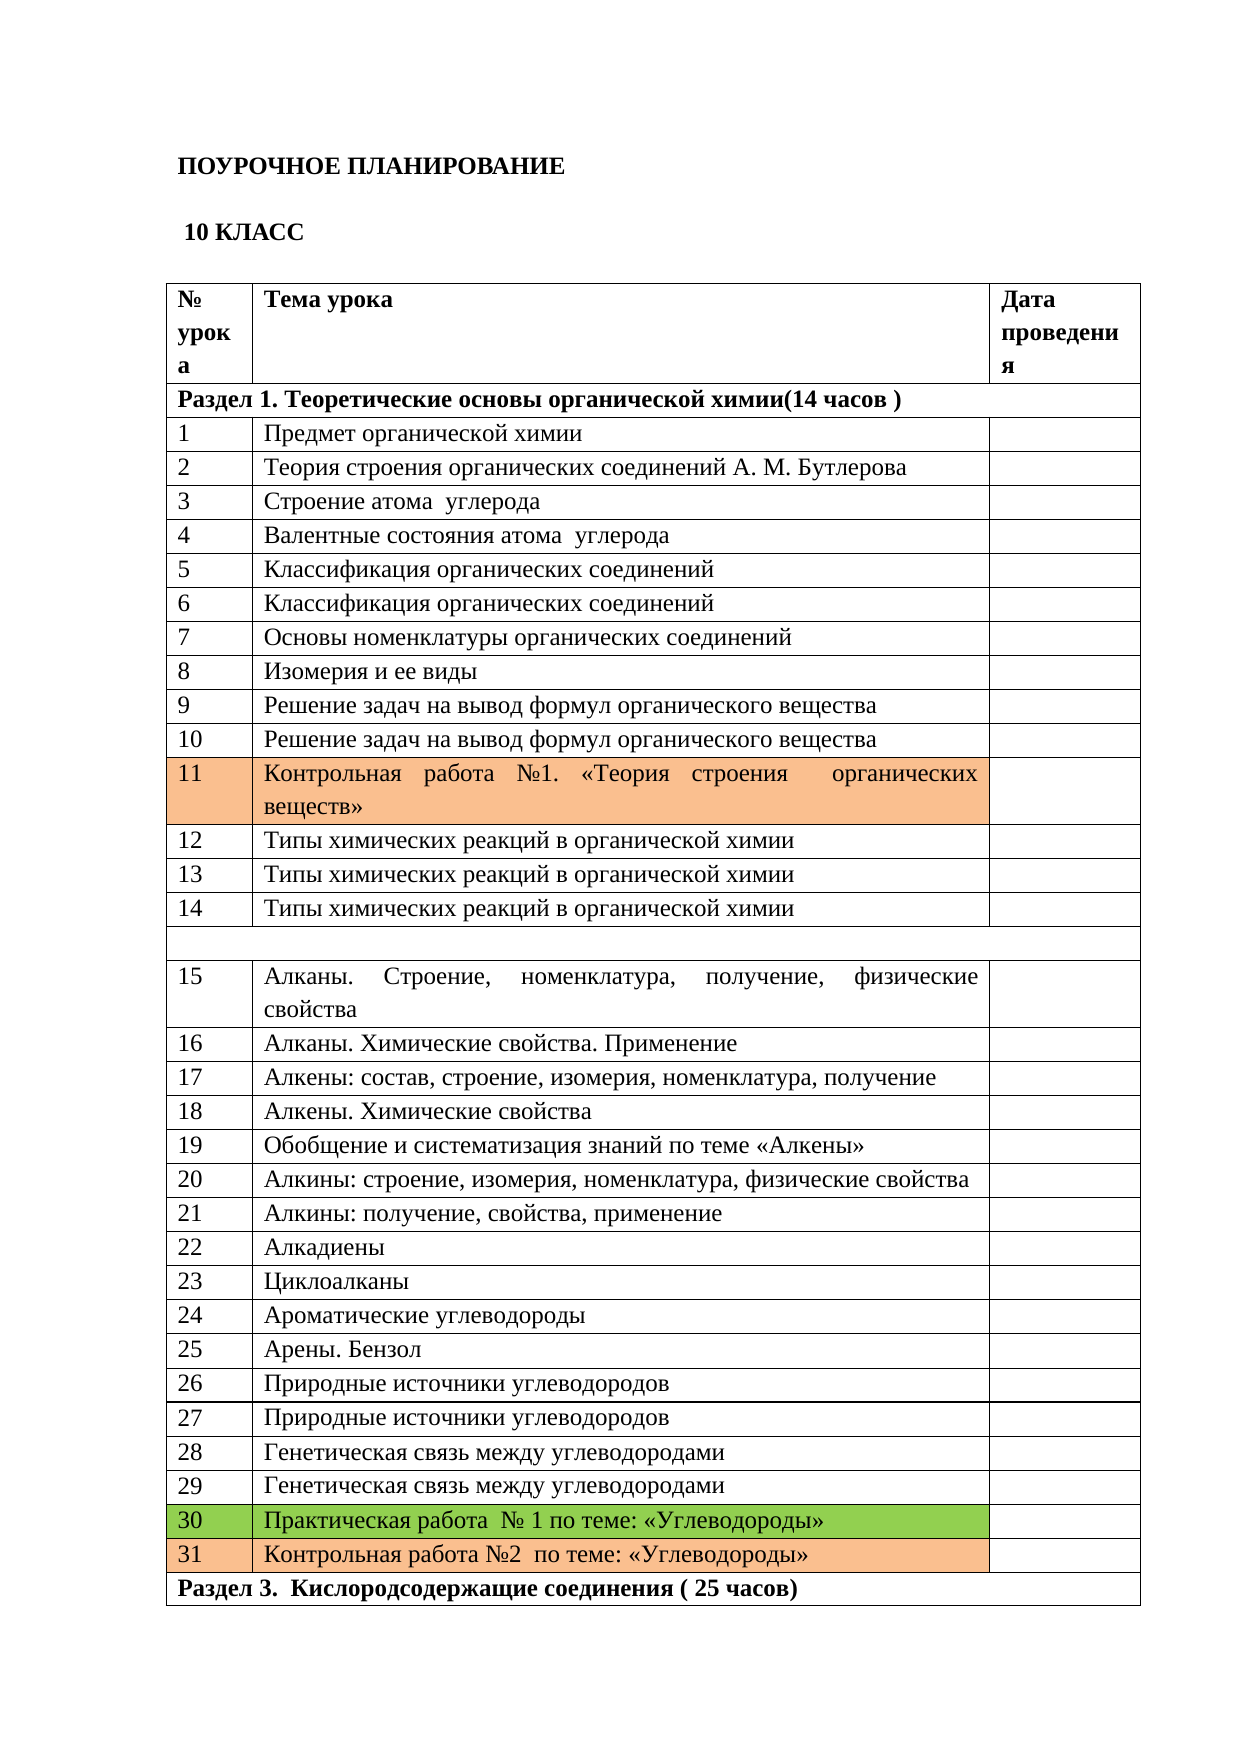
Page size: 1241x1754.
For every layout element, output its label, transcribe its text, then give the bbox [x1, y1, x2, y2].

table_cell 7 [167, 622, 252, 655]
table_cell Типы химических реакций в органической химии [253, 825, 989, 858]
table_cell [167, 927, 1140, 960]
table_cell [990, 1062, 1140, 1095]
table_cell [990, 859, 1140, 892]
table_cell 16 [167, 1028, 252, 1061]
table_cell Решение задач на вывод формул органического вещества [253, 724, 989, 757]
table_cell Контрольная работа №2 по теме: «Углеводороды» [253, 1539, 989, 1572]
text ПОУРОЧНОЕ ПЛАНИРОВАНИЕ [177, 151, 1152, 180]
table_cell 31 [167, 1539, 252, 1572]
table_cell [990, 418, 1140, 451]
table_cell Арены. Бензол [253, 1334, 989, 1367]
table_cell 3 [167, 486, 252, 519]
table_cell Природные источники углеводородов [253, 1403, 989, 1436]
table_cell Классификация органических соединений [253, 554, 989, 587]
text 10 КЛАСС [177, 217, 1152, 246]
table_cell Алкадиены [253, 1232, 989, 1265]
table_header Тема урока [253, 284, 989, 383]
table_cell Алкены: состав, строение, изомерия, номенклатура, получение [253, 1062, 989, 1095]
table_cell 8 [167, 656, 252, 689]
table_cell Основы номенклатуры органических соединений [253, 622, 989, 655]
table_cell [990, 1266, 1140, 1299]
table_cell [990, 1437, 1140, 1469]
table_cell 24 [167, 1300, 252, 1333]
table_cell Изомерия и ее виды [253, 656, 989, 689]
table_cell 17 [167, 1062, 252, 1095]
table_cell Алкены. Химические свойства [253, 1096, 989, 1129]
table_cell 15 [167, 961, 252, 1027]
table_header № урока [167, 284, 252, 383]
table_cell 26 [167, 1369, 252, 1401]
table_header Дата проведения [990, 284, 1140, 383]
table_cell Циклоалканы [253, 1266, 989, 1299]
table_cell 11 [167, 758, 252, 824]
table_cell [990, 520, 1140, 553]
table_cell [990, 1130, 1140, 1163]
table_cell [990, 486, 1140, 519]
table_cell [990, 1505, 1140, 1538]
table_cell [990, 588, 1140, 621]
table_cell Алканы. Строение, номенклатура, получение, физические свойства [253, 961, 989, 1027]
table_cell 2 [167, 452, 252, 485]
table_cell Алкины: получение, свойства, применение [253, 1198, 989, 1231]
table_cell [990, 724, 1140, 757]
table_cell [990, 1096, 1140, 1129]
table_cell Теория строения органических соединений А. М. Бутлерова [253, 452, 989, 485]
table_cell [990, 961, 1140, 1027]
table_cell 10 [167, 724, 252, 757]
table_cell [990, 1198, 1140, 1231]
table_cell [990, 1164, 1140, 1197]
table_cell Типы химических реакций в органической химии [253, 893, 989, 926]
table_cell 27 [167, 1403, 252, 1436]
table_cell [990, 554, 1140, 587]
table_cell Контрольная работа №1. «Теория строения органических веществ» [253, 758, 989, 824]
table_cell [990, 1369, 1140, 1401]
table_cell [990, 1403, 1140, 1436]
table_cell 9 [167, 690, 252, 723]
table_cell Классификация органических соединений [253, 588, 989, 621]
table_cell [990, 1334, 1140, 1367]
table_cell Практическая работа № 1 по теме: «Углеводороды» [253, 1505, 989, 1538]
table_cell Алканы. Химические свойства. Применение [253, 1028, 989, 1061]
table_cell [990, 656, 1140, 689]
table_cell [990, 1232, 1140, 1265]
table_cell [990, 1471, 1140, 1504]
table_cell Типы химических реакций в органической химии [253, 859, 989, 892]
table_cell 1 [167, 418, 252, 451]
table_cell Предмет органической химии [253, 418, 989, 451]
table_cell Генетическая связь между углеводородами [253, 1471, 989, 1504]
table_cell Решение задач на вывод формул органического вещества [253, 690, 989, 723]
table_cell Обобщение и систематизация знаний по теме «Алкены» [253, 1130, 989, 1163]
table_cell Валентные состояния атома углерода [253, 520, 989, 553]
table_cell 21 [167, 1198, 252, 1231]
table_cell 29 [167, 1471, 252, 1504]
table_cell 28 [167, 1437, 252, 1469]
table_cell [990, 1300, 1140, 1333]
table_cell 4 [167, 520, 252, 553]
table_cell 20 [167, 1164, 252, 1197]
table_cell 6 [167, 588, 252, 621]
table_cell 30 [167, 1505, 252, 1538]
table_cell 22 [167, 1232, 252, 1265]
table_cell 23 [167, 1266, 252, 1299]
table_cell Строение атома углерода [253, 486, 989, 519]
table_cell [990, 690, 1140, 723]
table_cell 14 [167, 893, 252, 926]
table_cell 19 [167, 1130, 252, 1163]
table_cell [990, 1539, 1140, 1572]
table_cell Генетическая связь между углеводородами [253, 1437, 989, 1469]
table_cell Ароматические углеводороды [253, 1300, 989, 1333]
table_cell [990, 452, 1140, 485]
table_cell [990, 622, 1140, 655]
table_cell 12 [167, 825, 252, 858]
table_cell Алкины: строение, изомерия, номенклатура, физические свойства [253, 1164, 989, 1197]
table_cell 5 [167, 554, 252, 587]
table_cell [990, 825, 1140, 858]
table_cell Раздел 1. Теоретические основы органической химии(14 часов ) [167, 384, 1140, 417]
table_cell [990, 1028, 1140, 1061]
table_cell 13 [167, 859, 252, 892]
table_cell Раздел 3. Кислородсодержащие соединения ( 25 часов) [167, 1573, 1140, 1605]
table_cell 25 [167, 1334, 252, 1367]
table_cell Природные источники углеводородов [253, 1369, 989, 1401]
table_cell 18 [167, 1096, 252, 1129]
table_cell [990, 893, 1140, 926]
table_cell [990, 758, 1140, 824]
